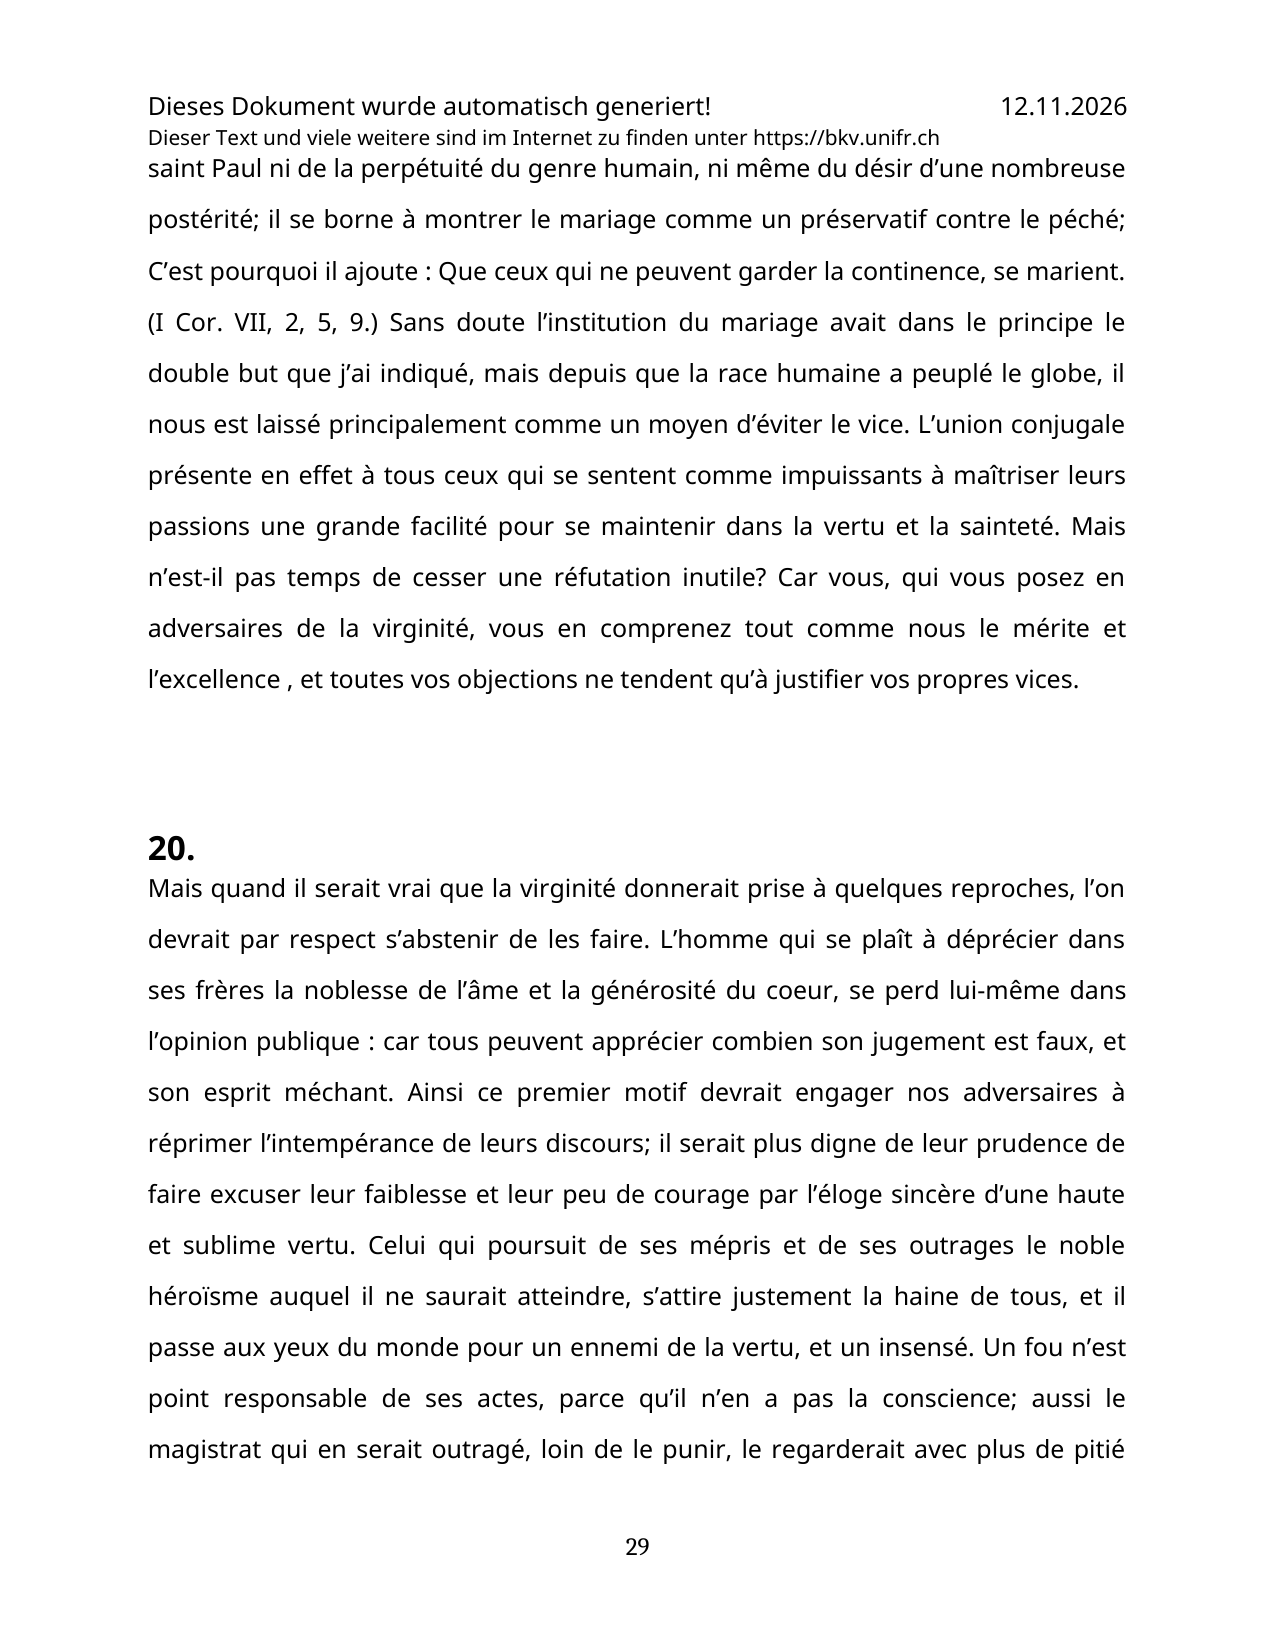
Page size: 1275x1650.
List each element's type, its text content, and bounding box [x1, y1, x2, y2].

subtitle 20. [148, 825, 1127, 870]
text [148, 870, 1127, 1466]
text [148, 151, 1127, 696]
